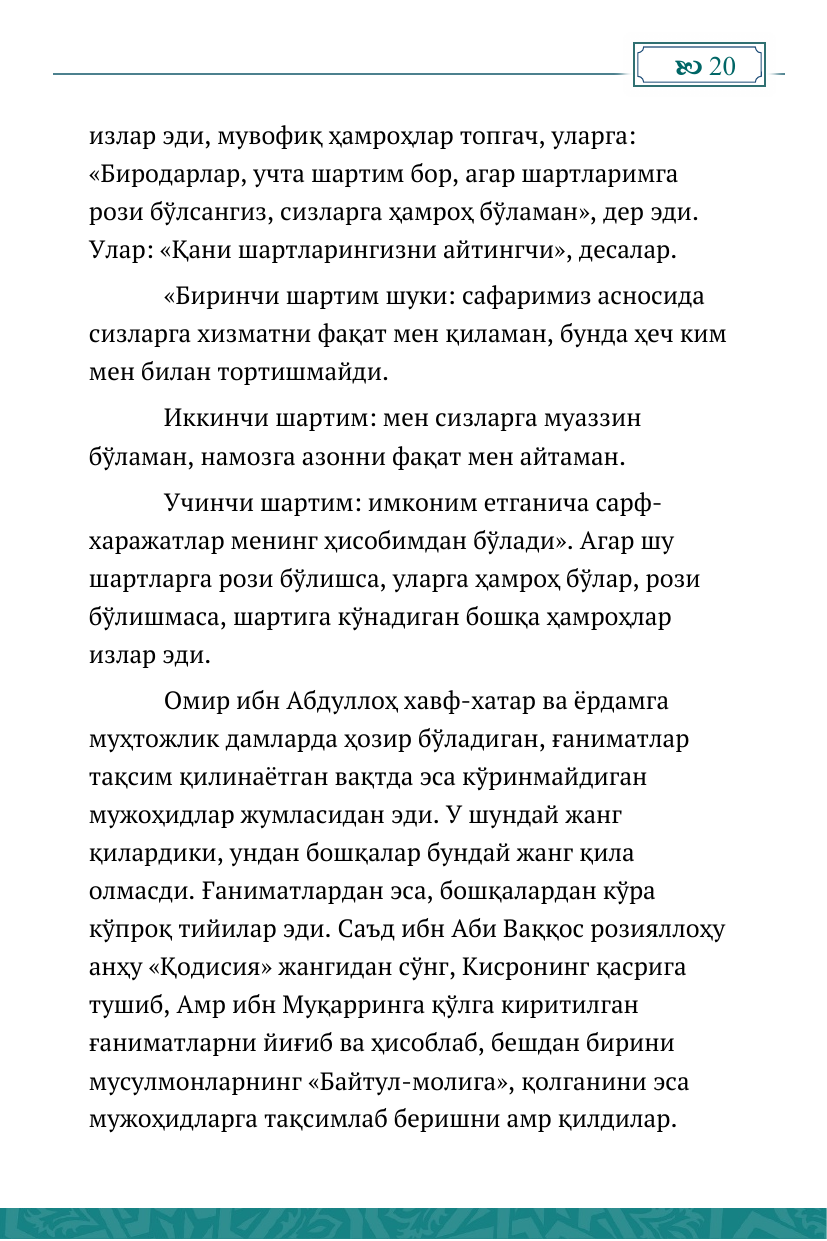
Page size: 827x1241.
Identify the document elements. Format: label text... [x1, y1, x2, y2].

text «Биринчи шартим шуки: сафаримиз асносида сизларга хизматни фақат мен қиламан, бунда ҳеч ким мен билан тортишмайди. [89, 278, 738, 388]
text Иккинчи шартим: мен сизларга муаззин бўламан, намозга азонни фақат мен айтаман. [89, 401, 738, 472]
text Учинчи шартим: имконим етганича сарф-харажатлар менинг ҳисобимдан бўлади». Агар шу шартларга рози бўлишса, уларга ҳамроҳ бўлар, рози бўлишмаса, шартига кўнадиган бошқа ҳамроҳлар излар эди. [89, 485, 738, 671]
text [89, 684, 738, 1135]
picture [0, 1208, 827, 1239]
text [89, 118, 738, 265]
